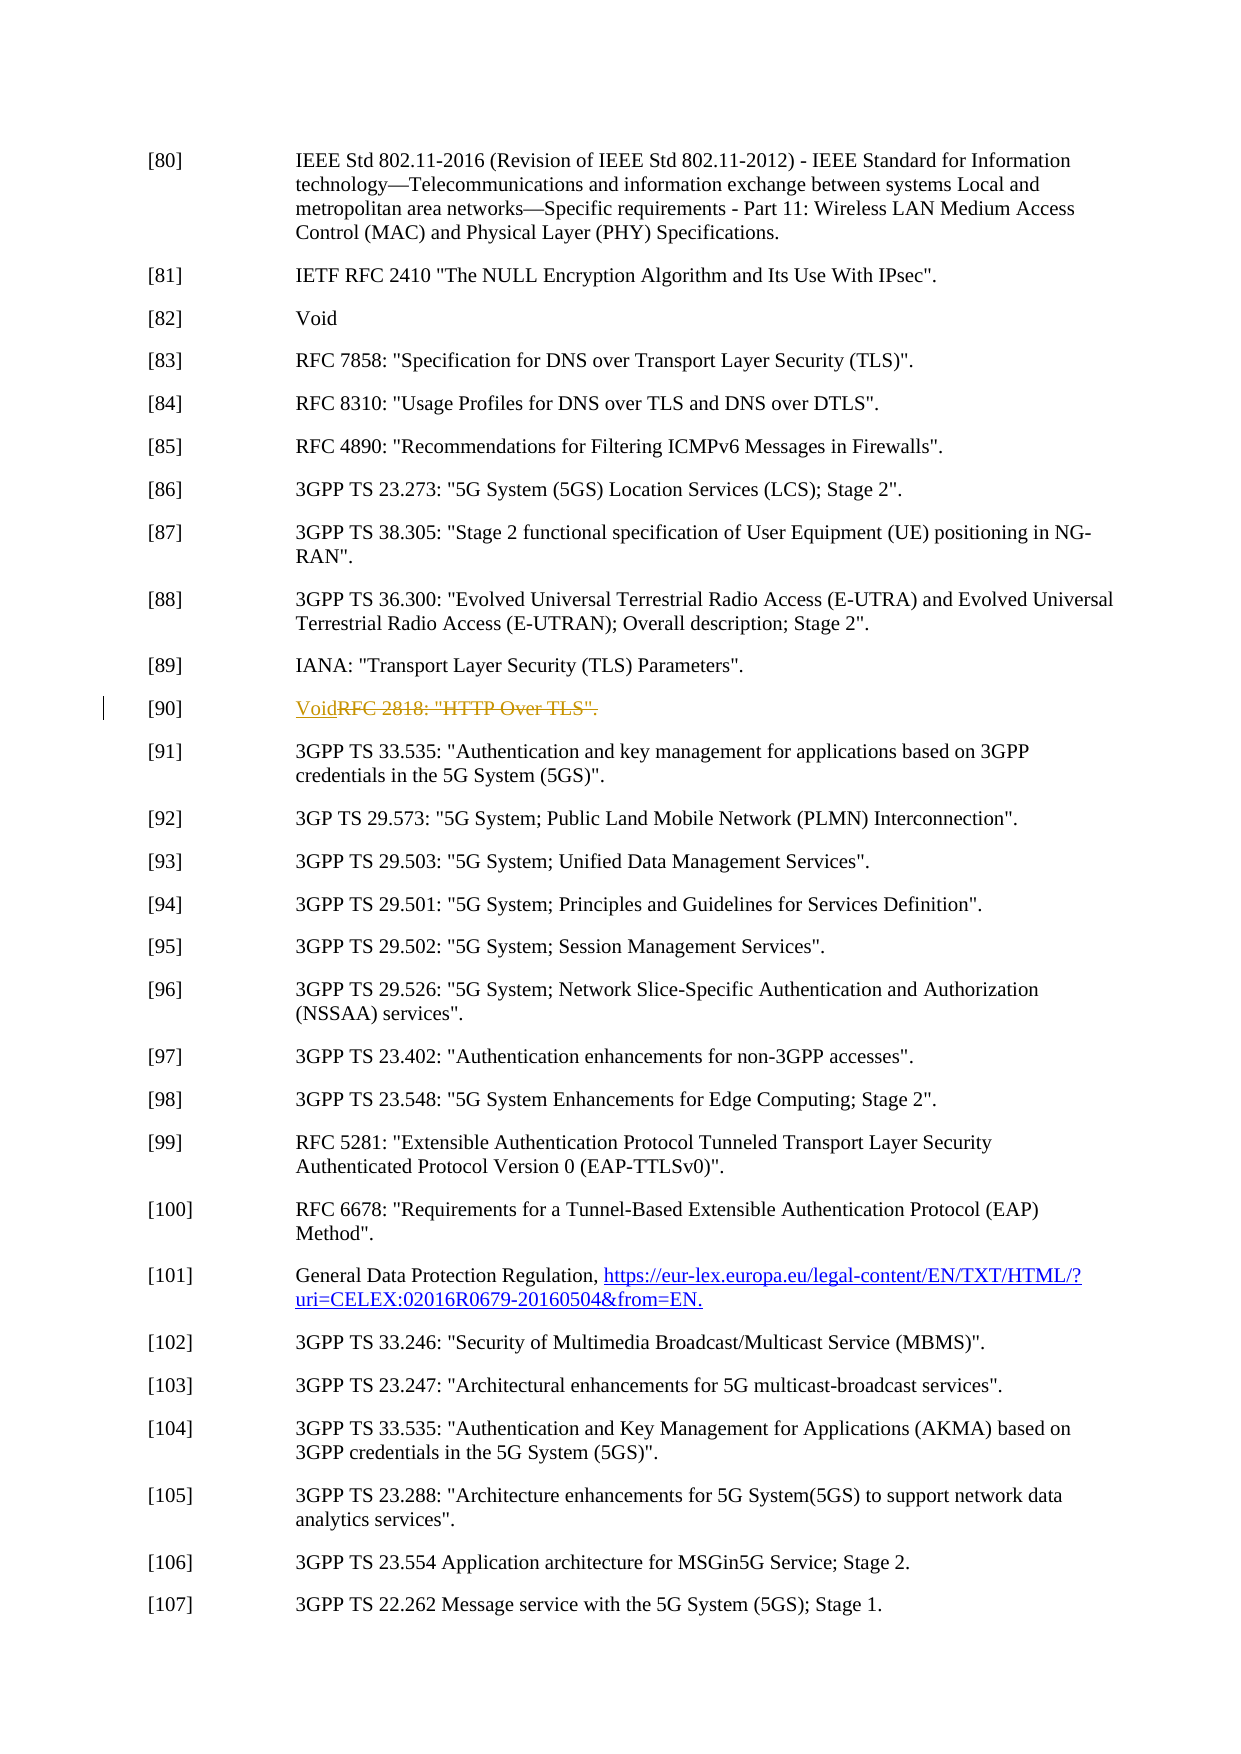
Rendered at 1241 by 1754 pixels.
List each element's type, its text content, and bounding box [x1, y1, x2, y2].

text [87] 3GPP TS 38.305: "Stage 2 functional specification of User Equipment (UE) positioning in NG-RAN". [148, 519, 1122, 568]
text [95] 3GPP TS 29.502: "5G System; Session Management Services". [148, 934, 1122, 958]
text [105] 3GPP TS 23.288: "Architecture enhancements for 5G System(5GS) to support network data analytics services". [148, 1483, 1122, 1531]
text [85] RFC 4890: "Recommendations for Filtering ICMPv6 Messages in Firewalls". [148, 434, 1122, 458]
text [92] 3GP TS 29.573: "5G System; Public Land Mobile Network (PLMN) Interconnection". [148, 806, 1122, 830]
text [93] 3GPP TS 29.503: "5G System; Unified Data Management Services". [148, 849, 1122, 873]
text [81] IETF RFC 2410 "The NULL Encryption Algorithm and Its Use With IPsec". [148, 263, 1122, 287]
text [80] IEEE Std 802.11-2016 (Revision of IEEE Std 802.11-2012) - IEEE Standard for Information technology—Telecommunications and information exchange between systems Local and metropolitan area networks—Specific requirements - Part 11: Wireless LAN Medium Access Control (MAC) and Physical Layer (PHY) Specifications. [148, 148, 1122, 244]
text [107] 3GPP TS 22.262 Message service with the 5G System (5GS); Stage 1. [148, 1592, 1122, 1616]
text [100] RFC 6678: "Requirements for a Tunnel-Based Extensible Authentication Protocol (EAP) Method". [148, 1196, 1122, 1244]
text [90] [148, 696, 1122, 720]
text [83] RFC 7858: "Specification for DNS over Transport Layer Security (TLS)". [148, 348, 1122, 372]
text [102] 3GPP TS 33.246: "Security of Multimedia Broadcast/Multicast Service (MBMS)". [148, 1330, 1122, 1354]
text [82] Void [148, 306, 1122, 329]
text [91] 3GPP TS 33.535: "Authentication and key management for applications based on 3GPP credentials in the 5G System (5GS)". [148, 739, 1122, 787]
text [98] 3GPP TS 23.548: "5G System Enhancements for Edge Computing; Stage 2". [148, 1087, 1122, 1111]
text [101] General Data Protection Regulation, https://eur-lex.europa.eu/legal-content/EN/TXT/HTML/?uri=CELEX:02016R0679-20160504&from=EN. [148, 1263, 1122, 1311]
text [88] 3GPP TS 36.300: "Evolved Universal Terrestrial Radio Access (E-UTRA) and Evolved Universal Terrestrial Radio Access (E-UTRAN); Overall description; Stage 2". [148, 586, 1122, 634]
text [99] RFC 5281: "Extensible Authentication Protocol Tunneled Transport Layer Security Authenticated Protocol Version 0 (EAP-TTLSv0)". [148, 1129, 1122, 1178]
text [89] IANA: "Transport Layer Security (TLS) Parameters". [148, 653, 1122, 677]
text [103] 3GPP TS 23.247: "Architectural enhancements for 5G multicast-broadcast services". [148, 1373, 1122, 1397]
text [86] 3GPP TS 23.273: "5G System (5GS) Location Services (LCS); Stage 2". [148, 477, 1122, 501]
text [96] 3GPP TS 29.526: "5G System; Network Slice-Specific Authentication and Authorization (NSSAA) services". [148, 977, 1122, 1025]
text [84] RFC 8310: "Usage Profiles for DNS over TLS and DNS over DTLS". [148, 391, 1122, 415]
text [106] 3GPP TS 23.554 Application architecture for MSGin5G Service; Stage 2. [148, 1549, 1122, 1574]
text [97] 3GPP TS 23.402: "Authentication enhancements for non-3GPP accesses". [148, 1044, 1122, 1068]
text [104] 3GPP TS 33.535: "Authentication and Key Management for Applications (AKMA) based on 3GPP credentials in the 5G System (5GS)". [148, 1416, 1122, 1464]
text [94] 3GPP TS 29.501: "5G System; Principles and Guidelines for Services Definition". [148, 891, 1122, 916]
